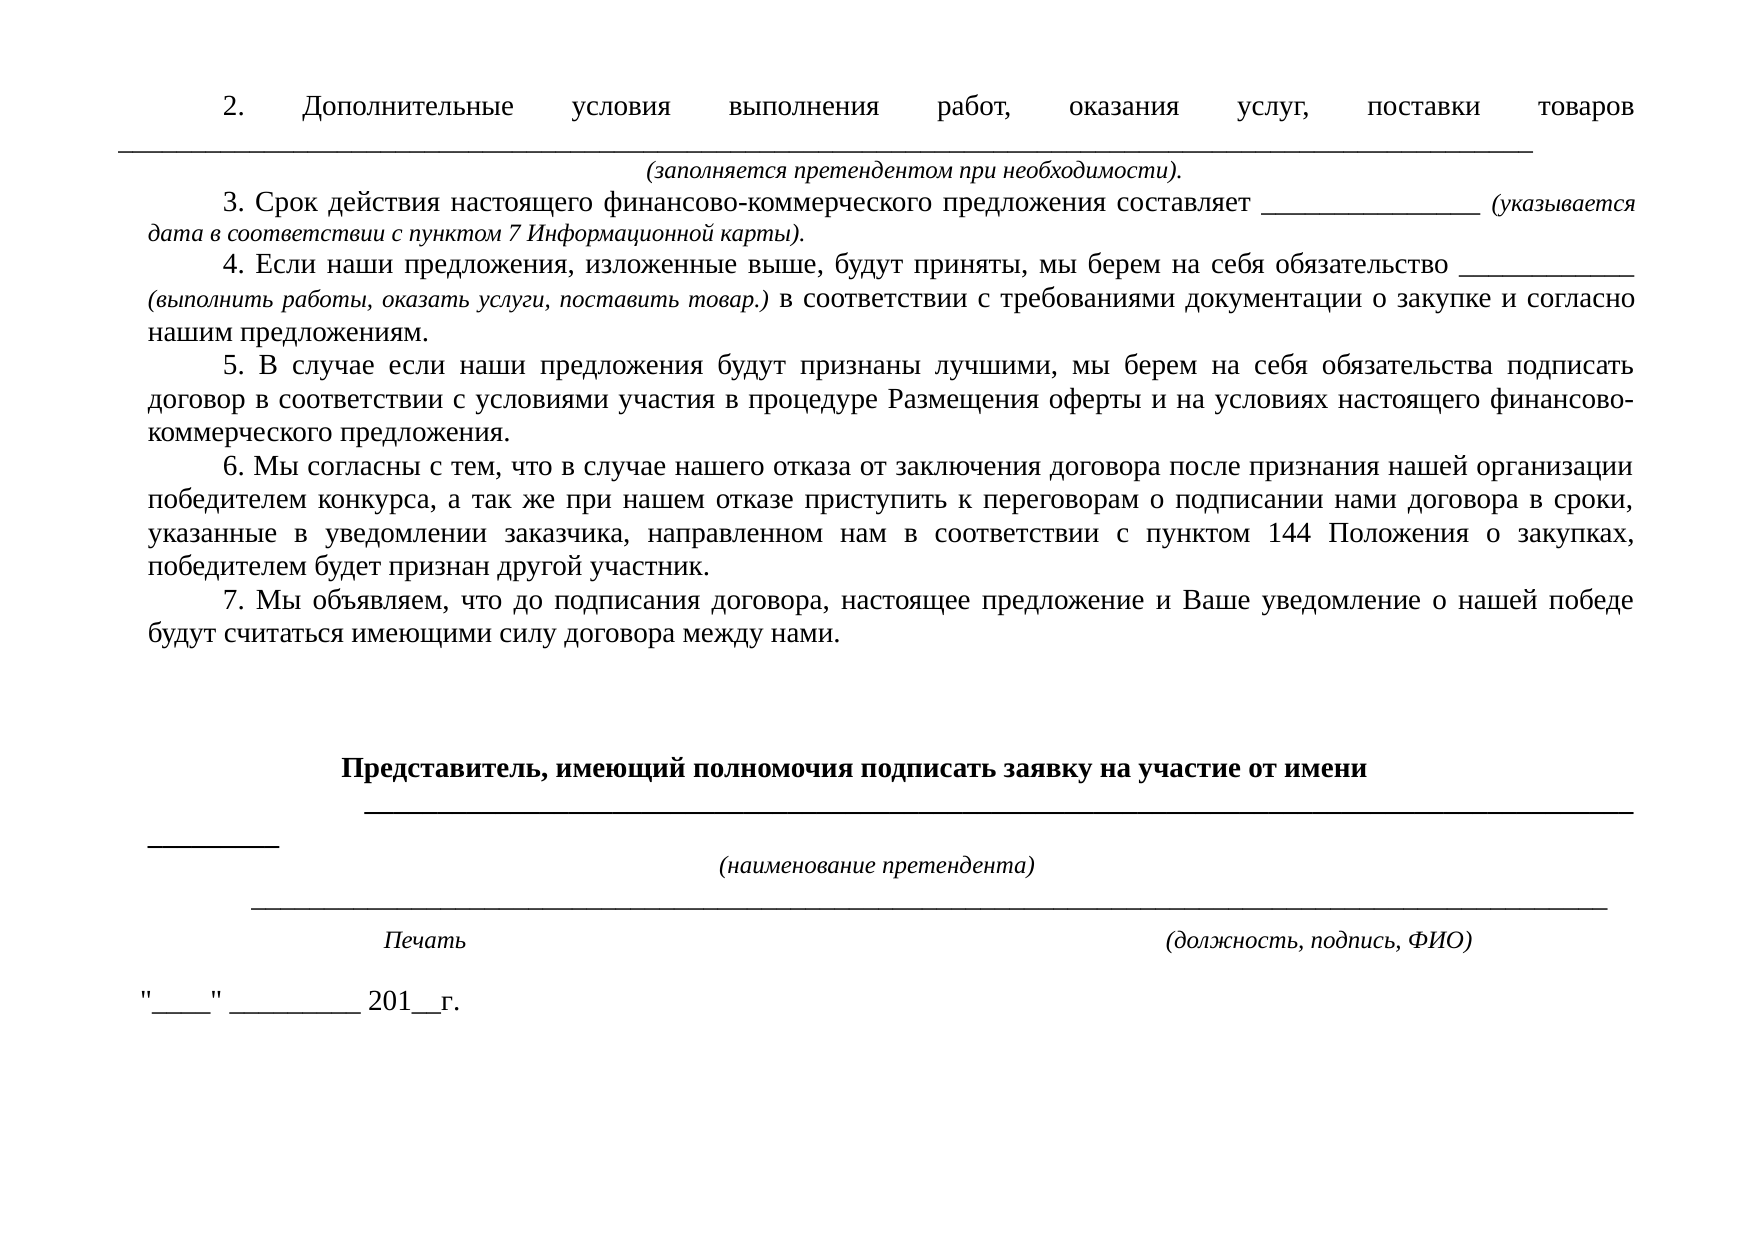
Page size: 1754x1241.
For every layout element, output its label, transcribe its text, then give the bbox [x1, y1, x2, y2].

subtitle ________________________________________________________________________________________________ [73, 783, 1636, 850]
subtitle Представитель, имеющий полномочия подписать заявку на участие от имени [73, 750, 1636, 783]
text _____________________________________________________________________________________________ [251, 879, 1636, 913]
text 5. В случае если наши предложения будут признаны лучшими, мы берем на себя обязательства подписать договор в соответствии с условиями участия в процедуре Размещения оферты и на условиях настоящего финансово-коммерческого предложения. [148, 347, 1636, 448]
text 3. Срок действия настоящего финансово-коммерческого предложения составляет _______________ (указывается дата в соответствии с пунктом 7 Информационной карты). [148, 184, 1636, 247]
text Печать (должность, подпись, ФИО) [118, 925, 1636, 954]
text 6. Мы согласны с тем, что в случае нашего отказа от заключения договора после признания нашей организации победителем конкурса, а так же при нашем отказе приступить к переговорам о подписании нами договора в сроки, указанные в уведомлении заказчика, направленном нам в соответствии с пунктом 144 Положения о закупках, победителем будет признан другой участник. [148, 448, 1636, 582]
text 2. Дополнительные условия выполнения работ, оказания услуг, поставки товаров _________________________________________________________________________________________________ [118, 88, 1636, 156]
text (наименование претендента) [118, 850, 1636, 879]
text (заполняется претендентом при необходимости). [118, 156, 1636, 184]
text 4. Если наши предложения, изложенные выше, будут приняты, мы берем на себя обязательство ____________ (выполнить работы, оказать услуги, поставить товар.) в соответствии с требованиями документации о закупке и согласно нашим предложениям. [148, 247, 1636, 347]
text "____" _________ 201__г. [118, 983, 1636, 1016]
text 7. Мы объявляем, что до подписания договора, настоящее предложение и Ваше уведомление о нашей победе будут считаться имеющими силу договора между нами. [148, 582, 1636, 649]
